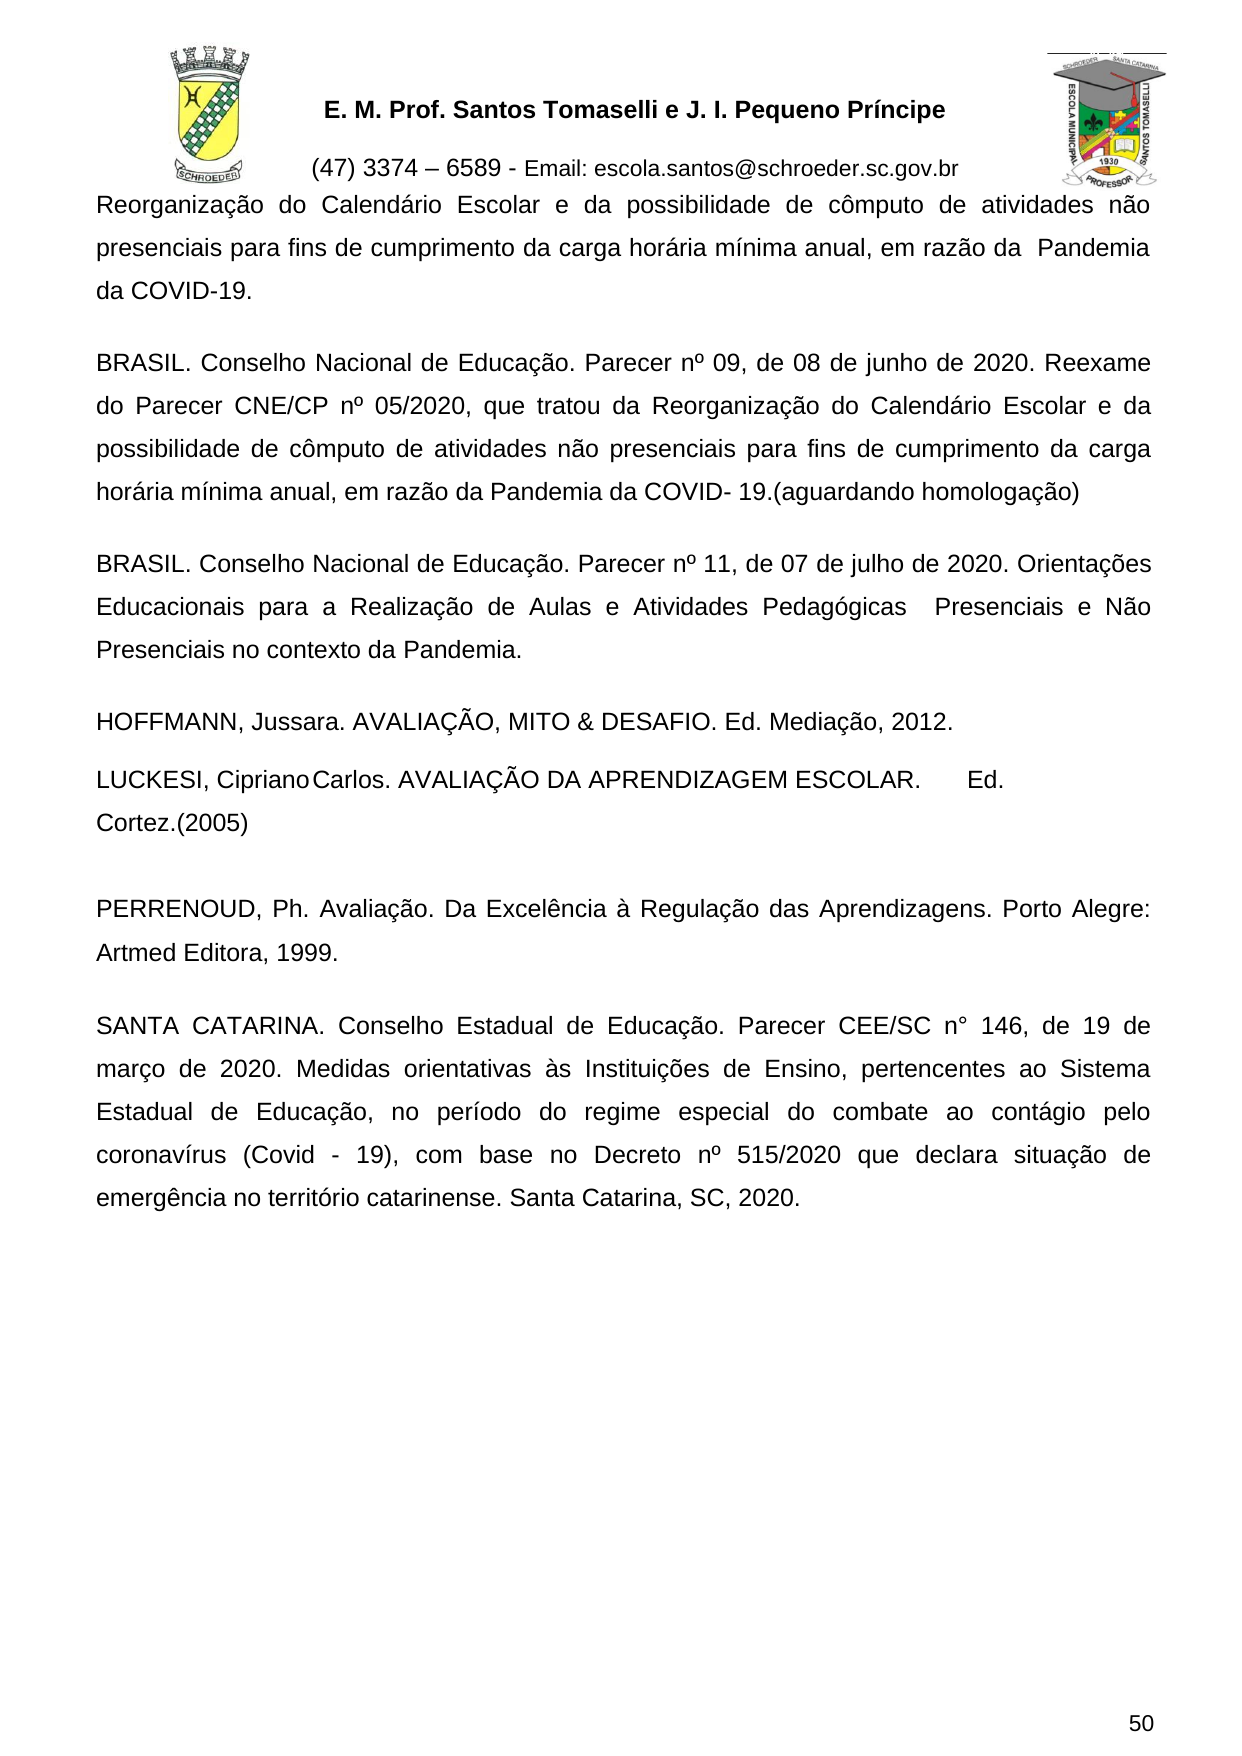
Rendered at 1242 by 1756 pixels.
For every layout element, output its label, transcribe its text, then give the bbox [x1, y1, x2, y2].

picture [1047, 53, 1167, 191]
picture [168, 42, 250, 184]
text BRASIL. Conselho Nacional de Educação. Parecer nº 11, de 07 de julho de 2020. Orientações Educacionais para a Realização de Aulas e Atividades Pedagógicas Presenciais e Não Presenciais no contexto da Pandemia. [96, 549, 1153, 664]
text PERRENOUD, Ph. Avaliação. Da Excelência à Regulação das Aprendizagens. Porto Alegre: Artmed Editora, 1999. [96, 894, 1152, 966]
text LUCKESI, Cipriano Carlos. AVALIAÇÃO DA APRENDIZAGEM ESCOLAR. Ed. [96, 765, 1177, 794]
text BRASIL. Conselho Nacional de Educação. Parecer nº 09, de 08 de junho de 2020. Reexame do Parecer CNE/CP nº 05/2020, que tratou da Reorganização do Calendário Escolar e da possibilidade de cômputo de atividades não presenciais para fins de cumprimento da carga horária mínima anual, em razão da Pandemia da COVID- 19.(aguardando homologação) [96, 348, 1153, 506]
text SANTA CATARINA. Conselho Estadual de Educação. Parecer CEE/SC n° 146, de 19 de março de 2020. Medidas orientativas às Instituições de Ensino, pertencentes ao Sistema Estadual de Educação, no período do regime especial do combate ao contágio pelo coronavírus (Covid - 19), com base no Decreto nº 515/2020 que declara situação de emergência no território catarinense. Santa Catarina, SC, 2020. [96, 1011, 1153, 1212]
text HOFFMANN, Jussara. AVALIAÇÃO, MITO & DESAFIO. Ed. Mediação, 2012. [96, 707, 1177, 736]
text Cortez.(2005) [96, 808, 1177, 837]
